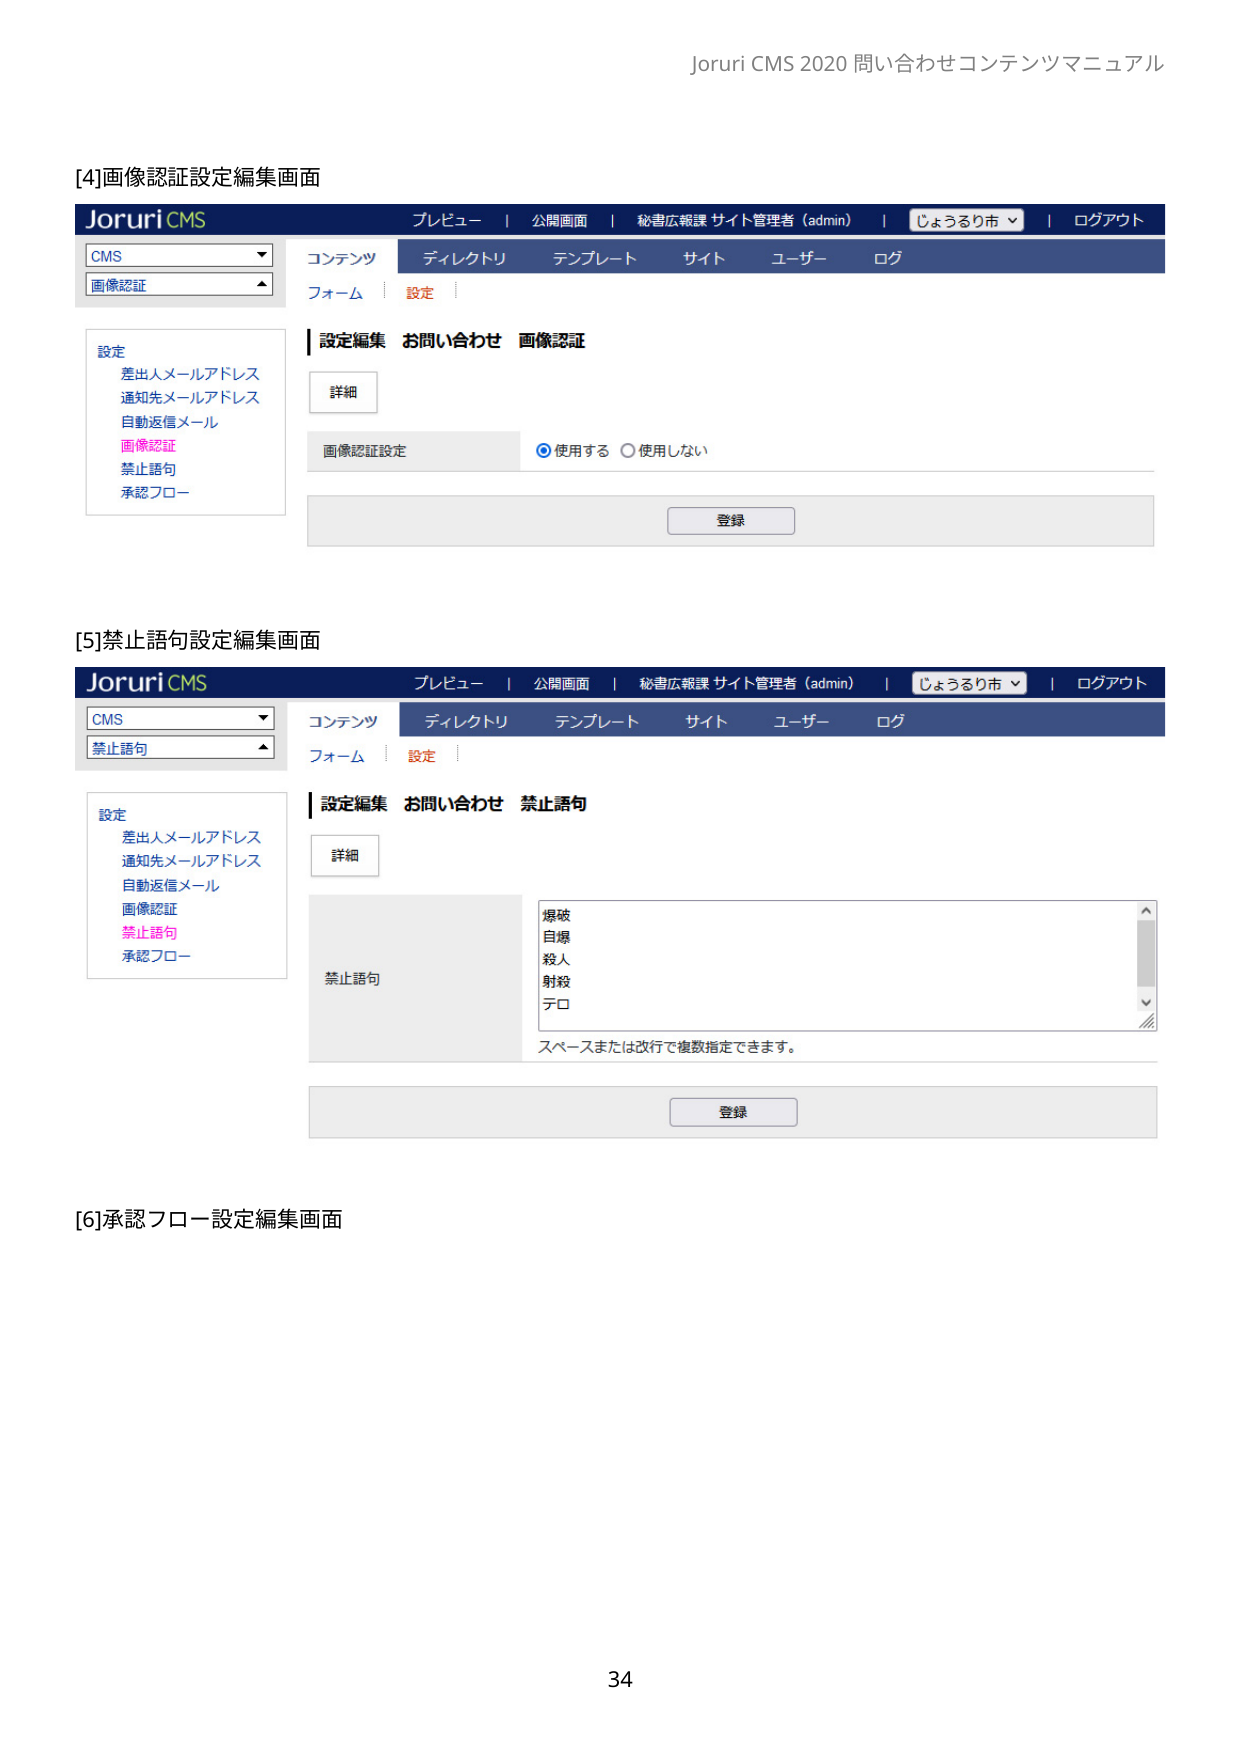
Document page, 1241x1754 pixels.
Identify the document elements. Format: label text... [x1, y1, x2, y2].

picture [75, 667, 1166, 1147]
text [5]禁止語句設定編集画面 [75, 623, 1165, 655]
text [6]承認フロー設定編集画面 [75, 1202, 1165, 1233]
picture [75, 204, 1166, 569]
text [4]画像認証設定編集画面 [75, 160, 1165, 192]
